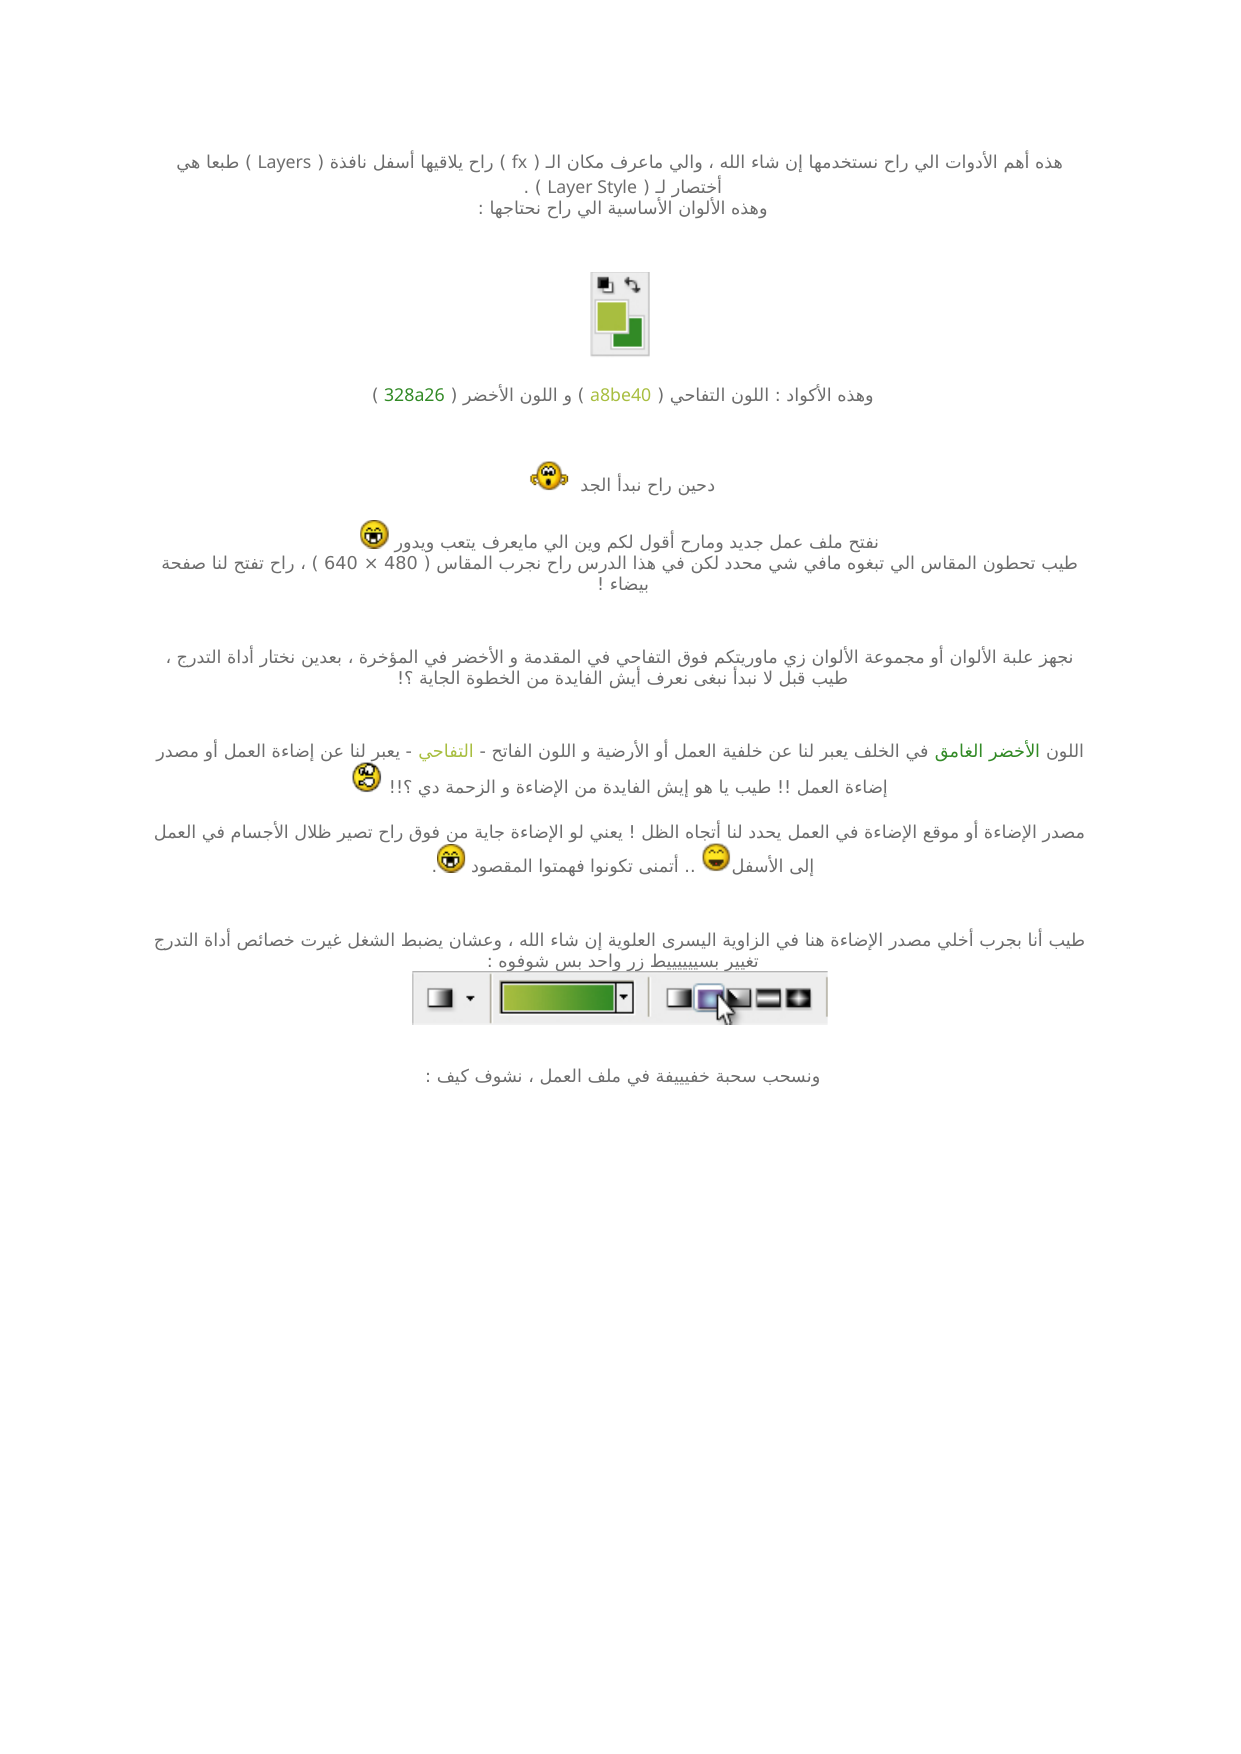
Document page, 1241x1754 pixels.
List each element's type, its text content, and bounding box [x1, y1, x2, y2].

picture [360, 520, 389, 549]
text نجهز علبة الألوان أو مجموعة الألوان زي ماوريتكم فوق التفاحي في المقدمة و الأخضر في المؤخرة ، بعدين نختار أداة التدرج ، طيب قبل لا نبدأ نبغى نعرف أيش الفايدة من الخطوة الجاية ؟! [150, 647, 1090, 716]
picture [701, 843, 732, 873]
picture [412, 971, 828, 1025]
picture [351, 762, 383, 794]
text وهذه الأكواد : اللون التفاحي ( a8be40 ) و اللون الأخضر ( 328a26 ) [150, 383, 1090, 435]
picture [524, 460, 575, 492]
picture [437, 844, 466, 873]
text وهذه الألوان الأساسية الي راح نحتاجها : [150, 198, 1090, 247]
text هذه أهم الأدوات الي راح نستخدمها إن شاء الله ، والي ماعرف مكان الـ ( fx ) راح يلاقيها أسفل نافذة ( Layers ) طبعا هي أختصار لـ ( Layer Style ) . [150, 150, 1090, 198]
text دحين راح نبدأ الجد [150, 460, 1090, 496]
text مصدر الإضاءة أو موقع الإضاءة في العمل يحدد لنا أتجاه الظل ! يعني لو الإضاءة جاية من فوق راح تصير ظلال الأجسام في العمل إلى الأسفل .. أتمنى تكونوا فهمتوا المقصود . [150, 822, 1090, 905]
picture [590, 272, 650, 358]
text نفتح ملف عمل جديد ومارح أقول لكم وين الي مايعرف يتعب ويدور طيب تحطون المقاس الي تبغوه مافي شي محدد لكن في هذا الدرس راح نجرب المقاس ( 480 × 640 ) ، راح تفتح لنا صفحة بيضاء ! [150, 521, 1090, 622]
text اللون الأخضر الغامق في الخلف يعبر لنا عن خلفية العمل أو الأرضية و اللون الفاتح - التفاحي - يعبر لنا عن إضاءة العمل أو مصدر إضاءة العمل !! طيب يا هو إيش الفايدة من الإضاءة و الزحمة دي ؟!! [150, 741, 1090, 797]
